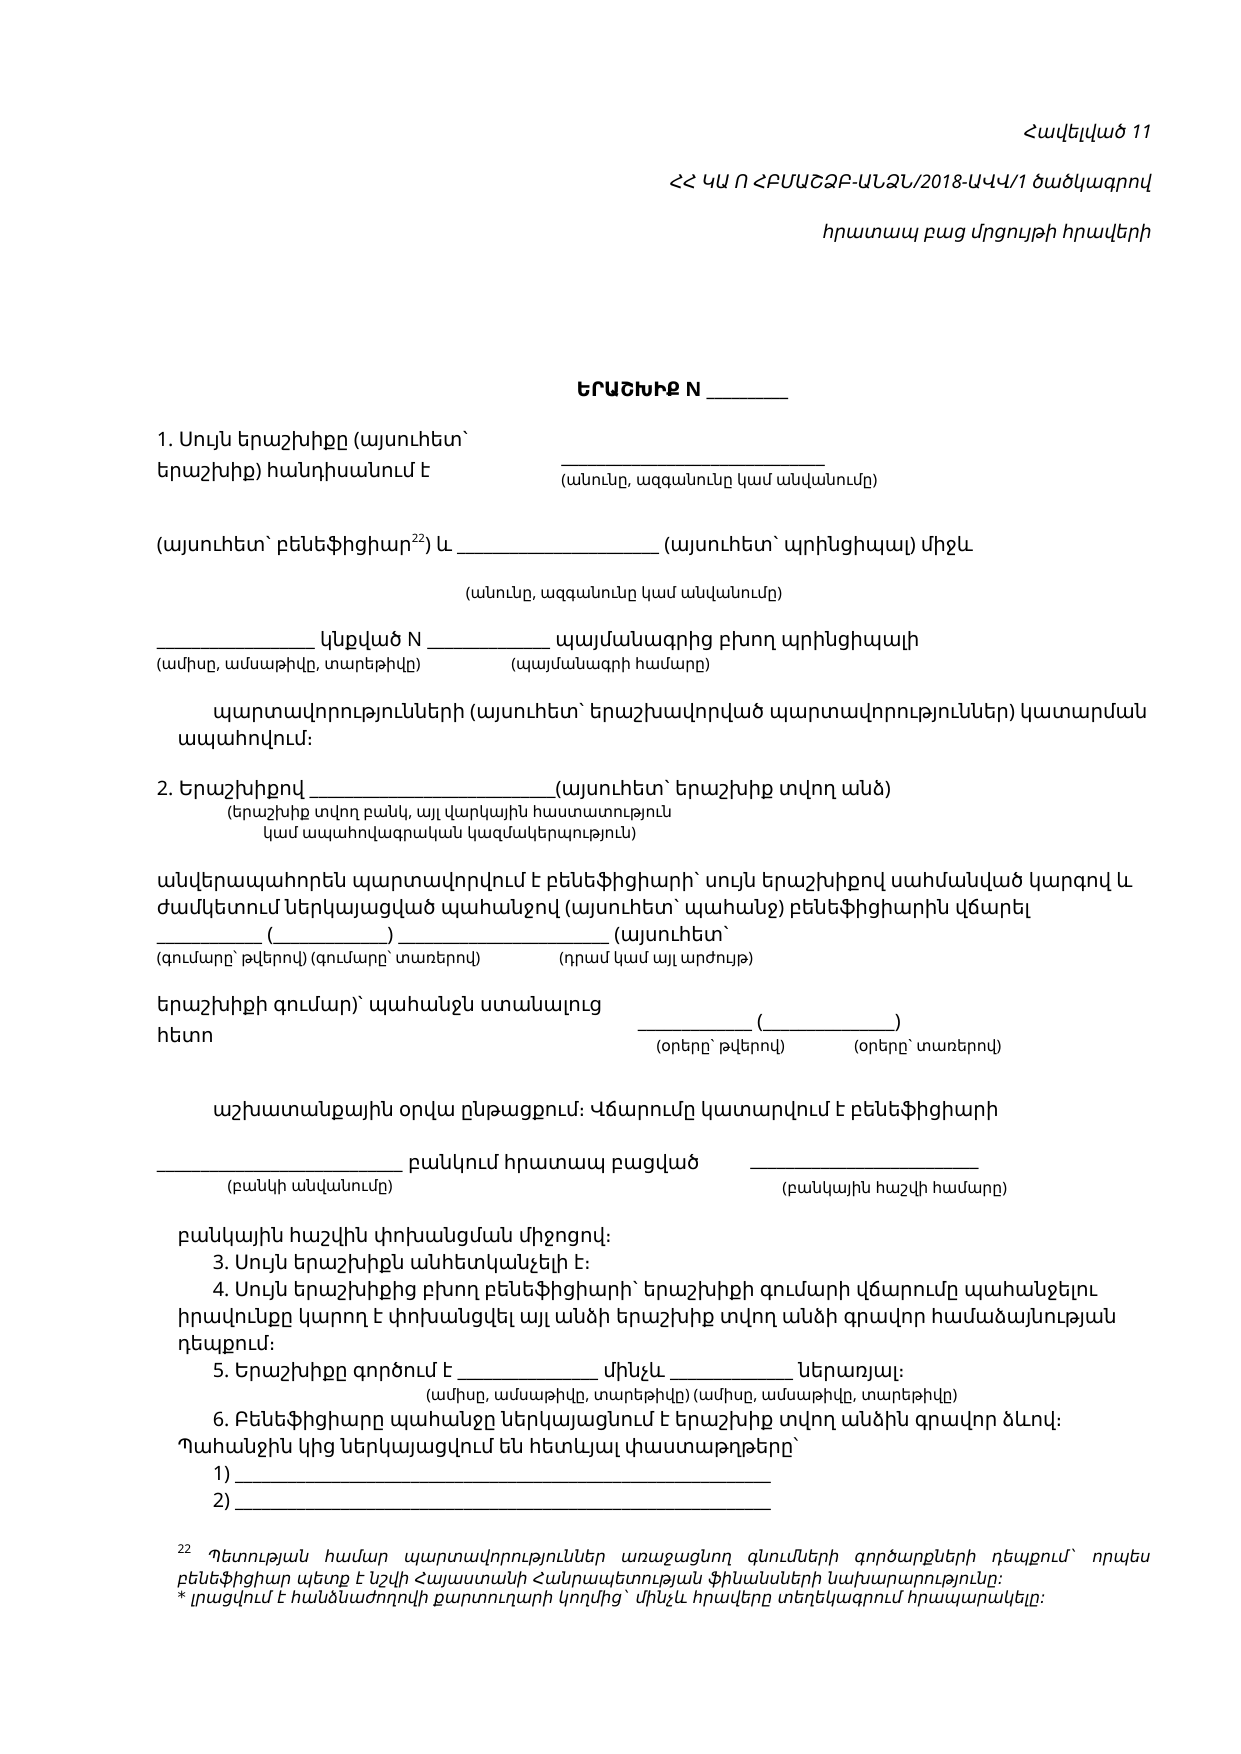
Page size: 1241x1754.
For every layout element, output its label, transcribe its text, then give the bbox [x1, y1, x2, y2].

text 5. Երաշխիքը գործում է ________________ մինչև ______________ ներառյալ։ [177, 1357, 1152, 1384]
table_header __________________________ (բանկային հաշվի համարը) [750, 1145, 1172, 1199]
table_header երաշխիքի գումար)` պահանջն ստանալուց հետո [157, 991, 638, 1073]
table_header անվերապահորեն պարտավորվում է բենեֆիցիարի` սույն երաշխիքով սահմանված կարգով և ժամկետում ներկայացված պահանջով (այսուհետ` պահանջ) բենեֆիցիարին վճարել ____________ (_____________) ________________________ (այսուհետ` (գումարը՝ թվերով) (գումարը՝ տառերով) (դրամ կամ այլ արժույթ) [157, 866, 1172, 968]
table_header (այսուհետ` բենեֆիցիար) և _______________________ (այսուհետ` պրինցիպալ) միջև (անունը, ազգանունը կամ անվանումը) [157, 530, 1172, 603]
table_header __________________ կնքված N ______________ պայմանագրից բխող պրինցիպալի (ամիսը, ամսաթիվը, տարեթիվը) (պայմանագրի համարը) [157, 626, 1172, 675]
text 2) _____________________________________________________________ [177, 1486, 1152, 1513]
text 3. Սույն երաշխիքն անհետկանչելի է։ [177, 1249, 1152, 1276]
text հրատապ բաց մրցույթի հրավերի [177, 218, 1152, 244]
text (ամիսը, ամսաթիվը, տարեթիվը) (ամիսը, ամսաթիվը, տարեթիվը) [283, 1384, 1152, 1405]
table_header 1. Սույն երաշխիքը (այսուհետ` երաշխիք) հանդիսանում է [157, 425, 561, 508]
text ՀՀ ԿԱ Ո ՀԲՄԱՇՁԲ-ԱՆՁՆ/2018-ԱՎՎ/1 ծածկագրով [177, 168, 1152, 194]
text 1) _____________________________________________________________ [177, 1459, 1152, 1486]
text աշխատանքային օրվա ընթացքում։ Վճարումը կատարվում է բենեֆիցիարի [177, 1096, 1152, 1123]
table_header ______________________________ (անունը, ազգանունը կամ անվանումը) [561, 425, 1172, 508]
text պարտավորությունների (այսուհետ` երաշխավորված պարտավորություններ) կատարման ապահովում։ [177, 697, 1152, 751]
text ԵՐԱՇԽԻՔ N __________ [177, 376, 1152, 403]
table_header _____________ (_______________) (օրերը` թվերով) (օրերը` տառերով) [638, 991, 1172, 1073]
text 6. Բենեֆիցիարը պահանջը ներկայացնում է երաշխիք տվող անձին գրավոր ձևով։ Պահանջին կից ներկայացվում են հետևյալ փաստաթղթերը՝ [177, 1405, 1152, 1459]
text բանկային հաշվին փոխանցման միջոցով։ [177, 1222, 1152, 1249]
table_header ____________________________ բանկում հրատապ բացված (բանկի անվանումը) [157, 1145, 750, 1199]
text 4. Սույն երաշխիքից բխող բենեֆիցիարի` երաշխիքի գումարի վճարումը պահանջելու իրավունքը կարող է փոխանցվել այլ անձի երաշխիք տվող անձի գրավոր համաձայնության դեպքում։ [177, 1276, 1152, 1357]
text Հավելված 11 [177, 118, 1152, 144]
table_header 2. Երաշխիքով ____________________________(այսուհետ` երաշխիք տվող անձ) (երաշխիք տվող բանկ, այլ վարկային հաստատություն կամ ապահովագրական կազմակերպություն) [157, 774, 1172, 843]
